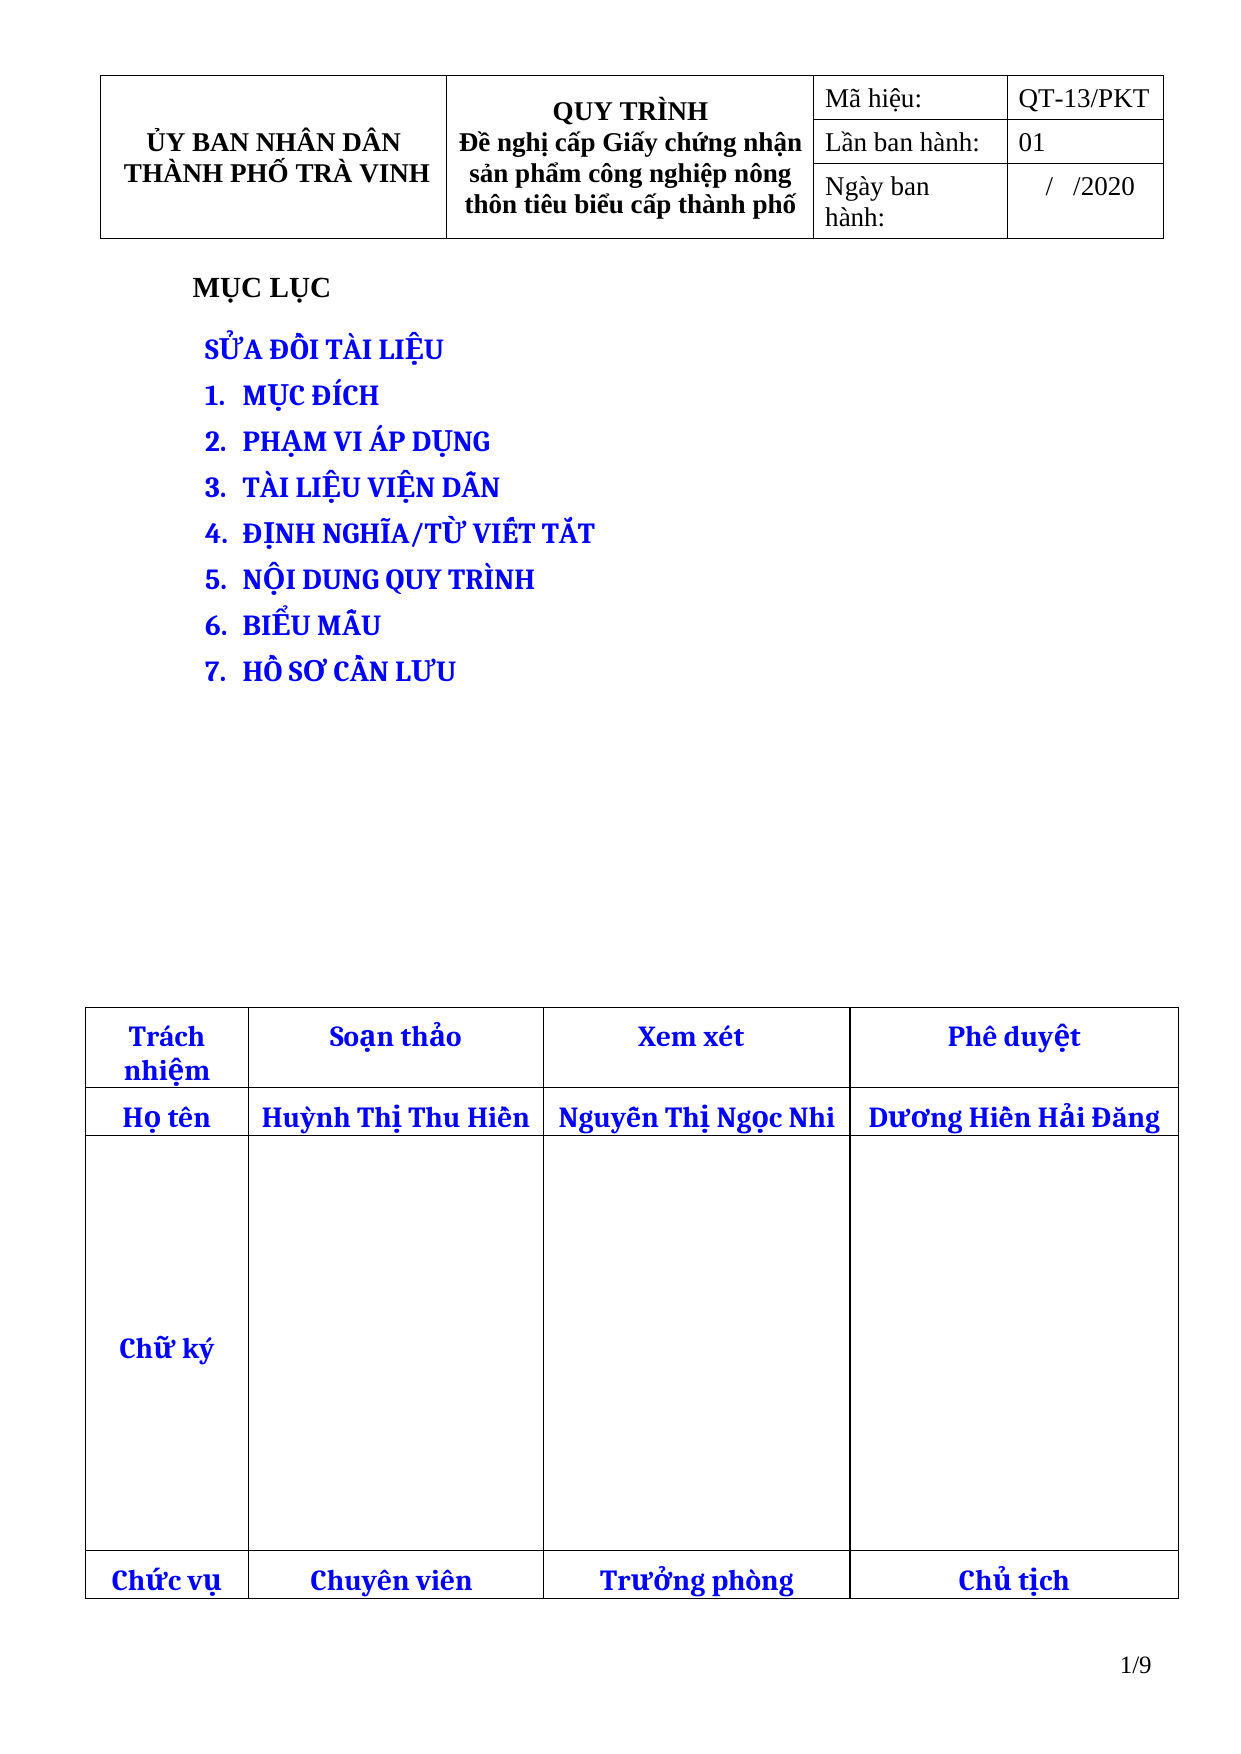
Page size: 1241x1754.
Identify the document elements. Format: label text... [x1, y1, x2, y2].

table_cell Chủ tịch [851, 1551, 1178, 1598]
table_header Xem xét [544, 1008, 849, 1087]
table_header Soạn thảo [249, 1008, 543, 1087]
text SỬA ĐỒI TÀI LIỆU [130, 333, 1152, 367]
table_cell [851, 1136, 1178, 1550]
table_cell Chức vụ [86, 1551, 248, 1598]
table_cell Nguyễn Thị Ngọc Nhi [544, 1088, 849, 1135]
list BIỂU MẪU [205, 609, 1152, 643]
list MỤC ĐÍCH [205, 379, 1152, 413]
table_cell Trưởng phòng [544, 1551, 849, 1598]
table_cell [544, 1136, 849, 1550]
table_cell Chữ ký [86, 1136, 248, 1550]
table_cell Họ tên [86, 1088, 248, 1135]
list PHẠM VI ÁP DỤNG [205, 425, 1152, 459]
table_header Trách nhiệm [86, 1008, 248, 1087]
table_cell Chuyên viên [249, 1551, 543, 1598]
list NỘI DUNG QUY TRÌNH [205, 563, 1152, 597]
list ĐỊNH NGHĨA/TỪ VIẾT TẮT [205, 517, 1152, 551]
table_header Phê duyệt [851, 1008, 1178, 1087]
table_cell [249, 1136, 543, 1550]
list HỒ SƠ CẦN LƯU [205, 656, 1152, 689]
table_cell Dương Hiền Hải Đăng [851, 1088, 1178, 1135]
list TÀI LIỆU VIỆN DẪN [205, 471, 1152, 505]
table_cell Huỳnh Thị Thu Hiền [249, 1088, 543, 1135]
subtitle MỤC LỤC [130, 271, 1152, 304]
